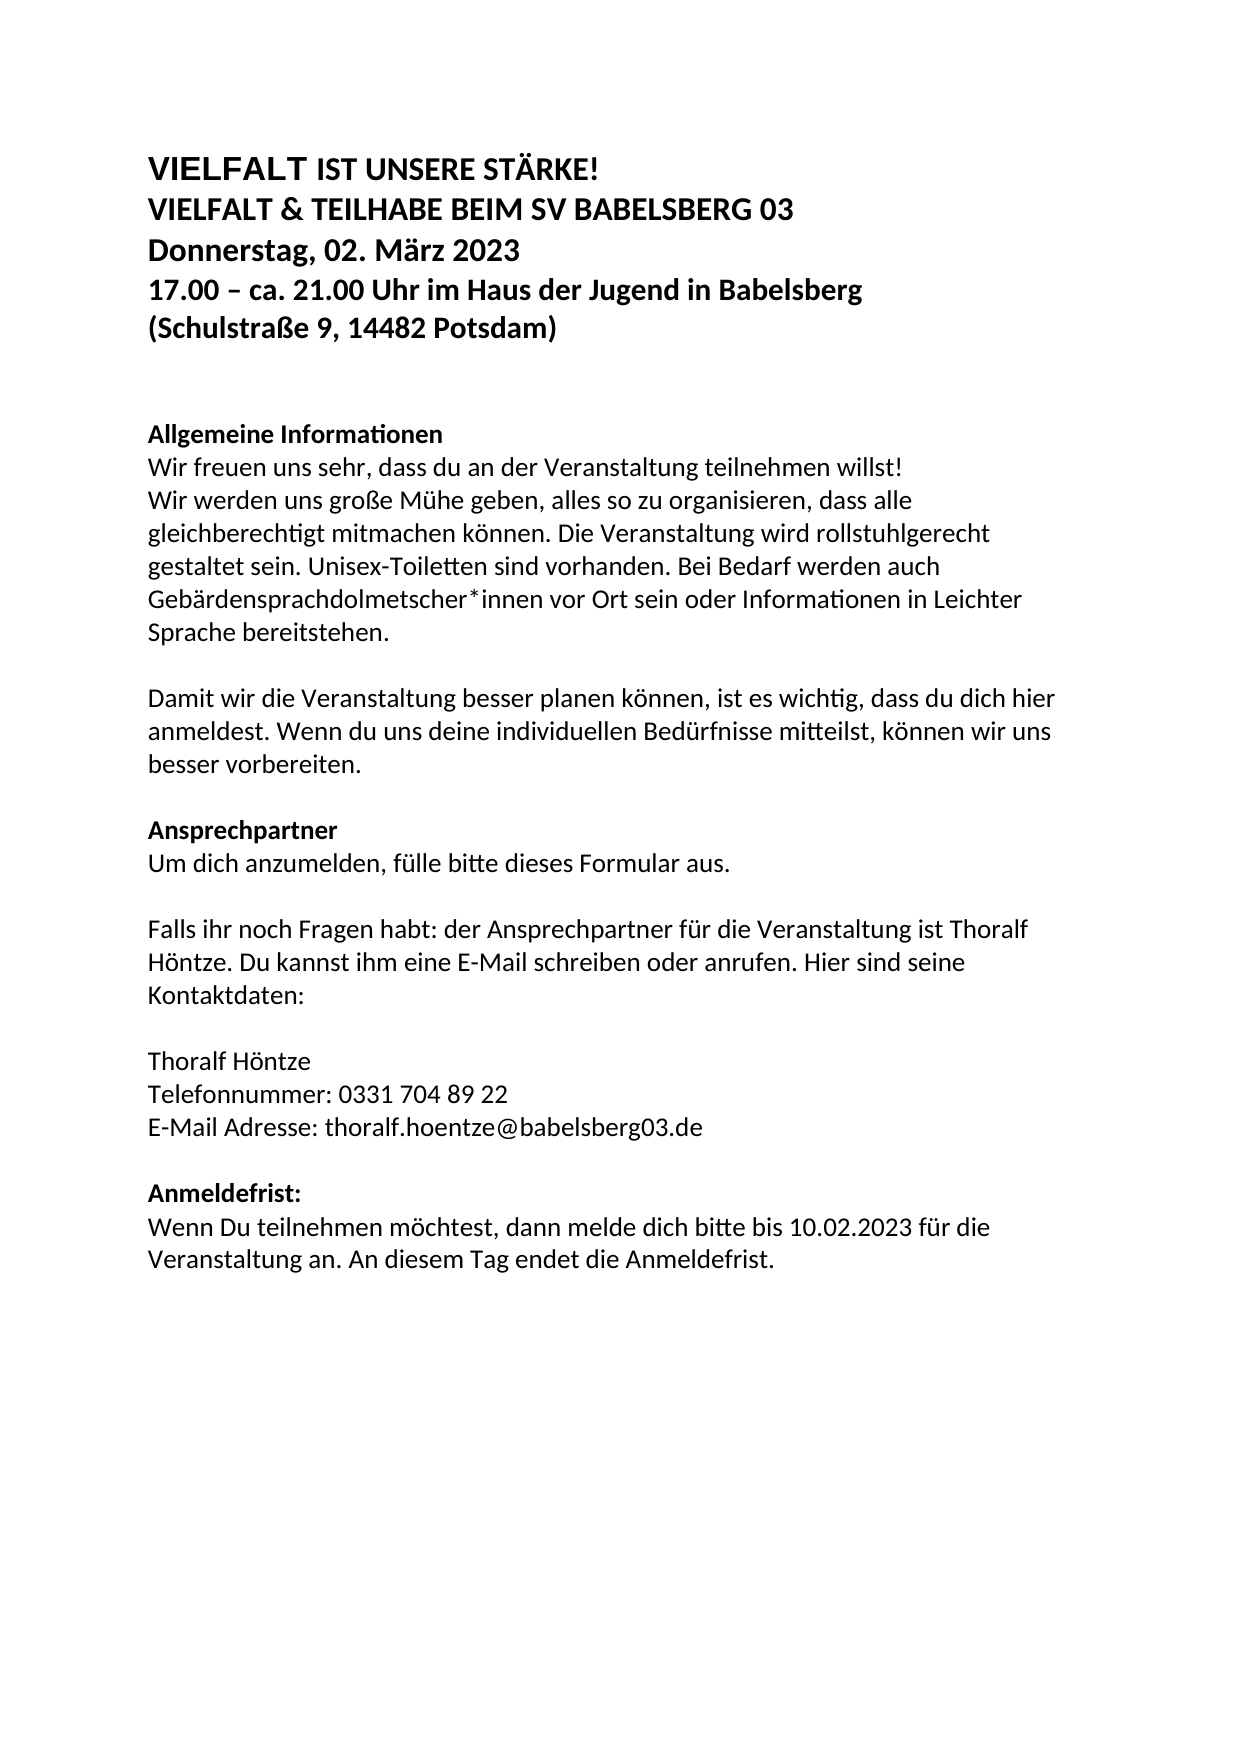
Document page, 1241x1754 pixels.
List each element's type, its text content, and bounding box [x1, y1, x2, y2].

text Wir freuen uns sehr, dass du an der Veranstaltung teilnehmen willst! Wir werden uns große Mühe geben, alles so zu organisieren, dass alle gleichberechtigt mitmachen können. Die Veranstaltung wird rollstuhlgerecht gestaltet sein. Unisex-Toiletten sind vorhanden. Bei Bedarf werden auch Gebärdensprachdolmetscher*innen vor Ort sein oder Informationen in Leichter Sprache bereitstehen. [148, 450, 1093, 648]
text Thoralf Höntze [148, 1044, 1093, 1078]
text Wenn Du teilnehmen möchtest, dann melde dich bitte bis 10.02.2023 für die Veranstaltung an. An diesem Tag endet die Anmeldefrist. [148, 1210, 1093, 1276]
text Vielfalt ist unsere Stärke! [148, 148, 1093, 188]
text 17.00 – ca. 21.00 Uhr im Haus der Jugend in Babelsberg [148, 270, 1093, 308]
text Anmeldefrist: [148, 1177, 1093, 1210]
text Telefonnummer: 0331 704 89 22 [148, 1078, 1093, 1111]
text Damit wir die Veranstaltung besser planen können, ist es wichtig, dass du dich hier anmeldest. Wenn du uns deine individuellen Bedürfnisse mitteilst, können wir uns besser vorbereiten. [148, 681, 1093, 780]
text Vielfalt & TEILHABE beim SV Babelsberg 03 [148, 188, 1093, 229]
text Ansprechpartner [148, 813, 1093, 846]
text Um dich anzumelden, fülle bitte dieses Formular aus. [148, 846, 1093, 879]
text Donnerstag, 02. März 2023 [148, 229, 1093, 270]
text (Schulstraße 9, 14482 Potsdam) [148, 308, 1093, 346]
text Allgemeine Informationen [148, 417, 1093, 450]
text Falls ihr noch Fragen habt: der Ansprechpartner für die Veranstaltung ist Thoralf Höntze. Du kannst ihm eine E-Mail schreiben oder anrufen. Hier sind seine Kontaktdaten: [148, 912, 1093, 1012]
text E-Mail Adresse: thoralf.hoentze@babelsberg03.de [148, 1111, 1093, 1144]
